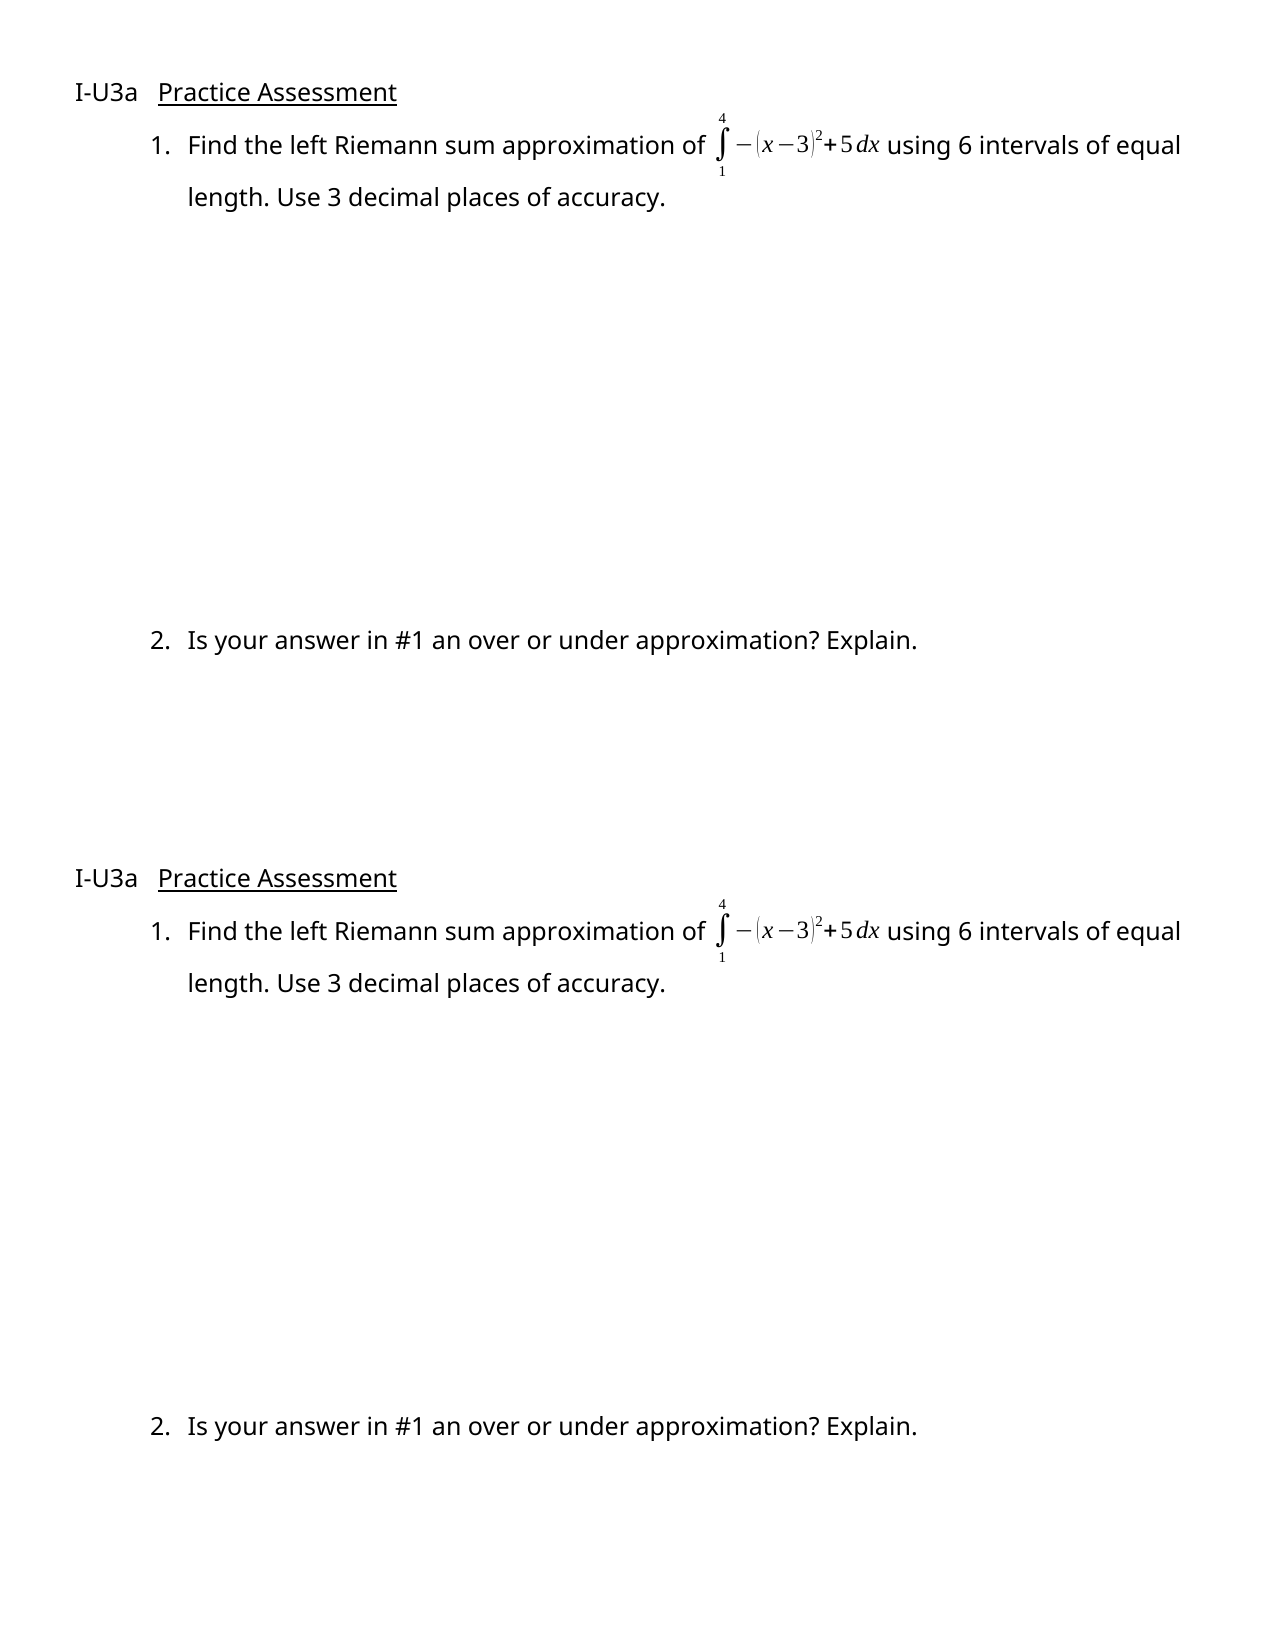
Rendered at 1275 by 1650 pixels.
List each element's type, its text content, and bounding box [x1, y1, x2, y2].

list Is your answer in #1 an over or under approximation? Explain. [150, 623, 1200, 657]
list Find the left Riemann sum approximation of using 6 intervals of equal length. Use 3 decimal places of accuracy. [150, 895, 1200, 1000]
list Is your answer in #1 an over or under approximation? Explain. [150, 1409, 1200, 1443]
text I-U3a Practice Assessment [75, 861, 1200, 895]
text I-U3a Practice Assessment [75, 75, 1200, 109]
list Find the left Riemann sum approximation of using 6 intervals of equal length. Use 3 decimal places of accuracy. [150, 109, 1200, 214]
